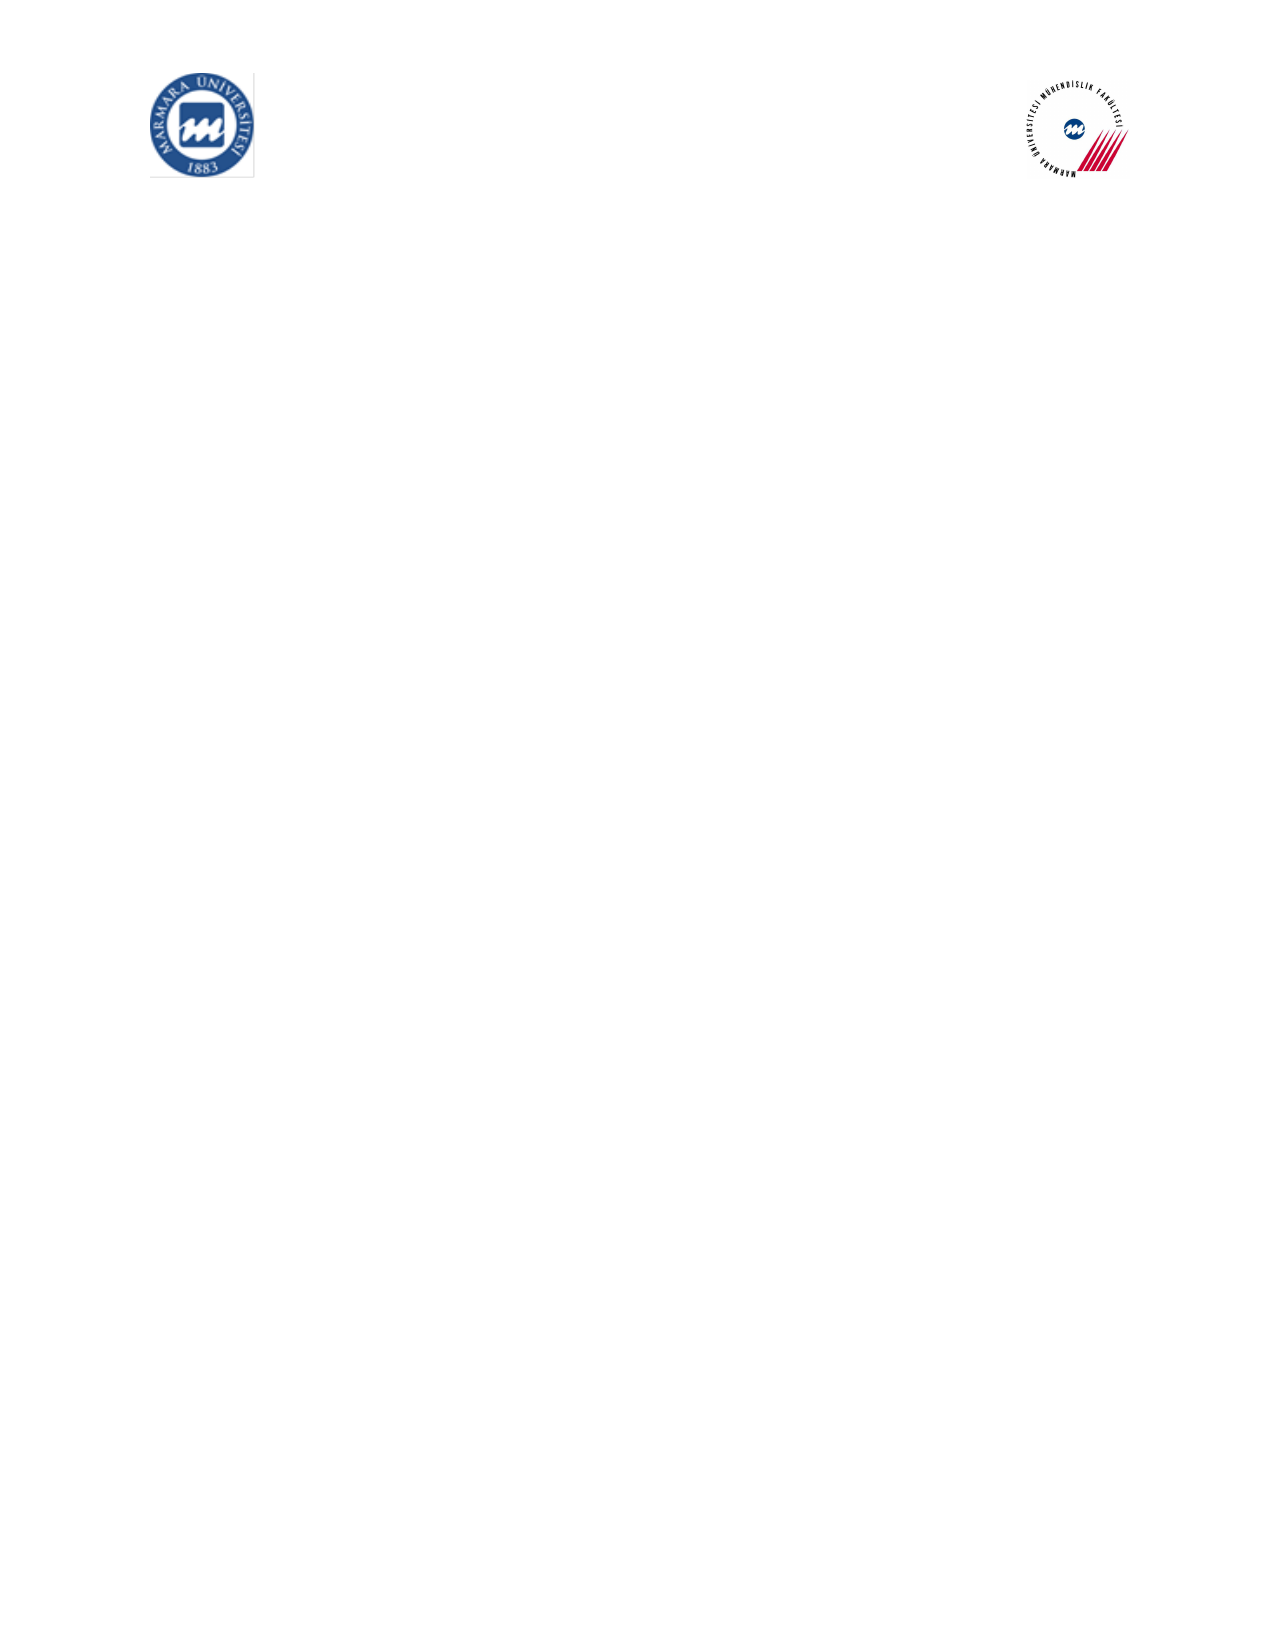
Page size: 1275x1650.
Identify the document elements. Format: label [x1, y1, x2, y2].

picture [150, 73, 256, 179]
picture [1026, 80, 1130, 179]
